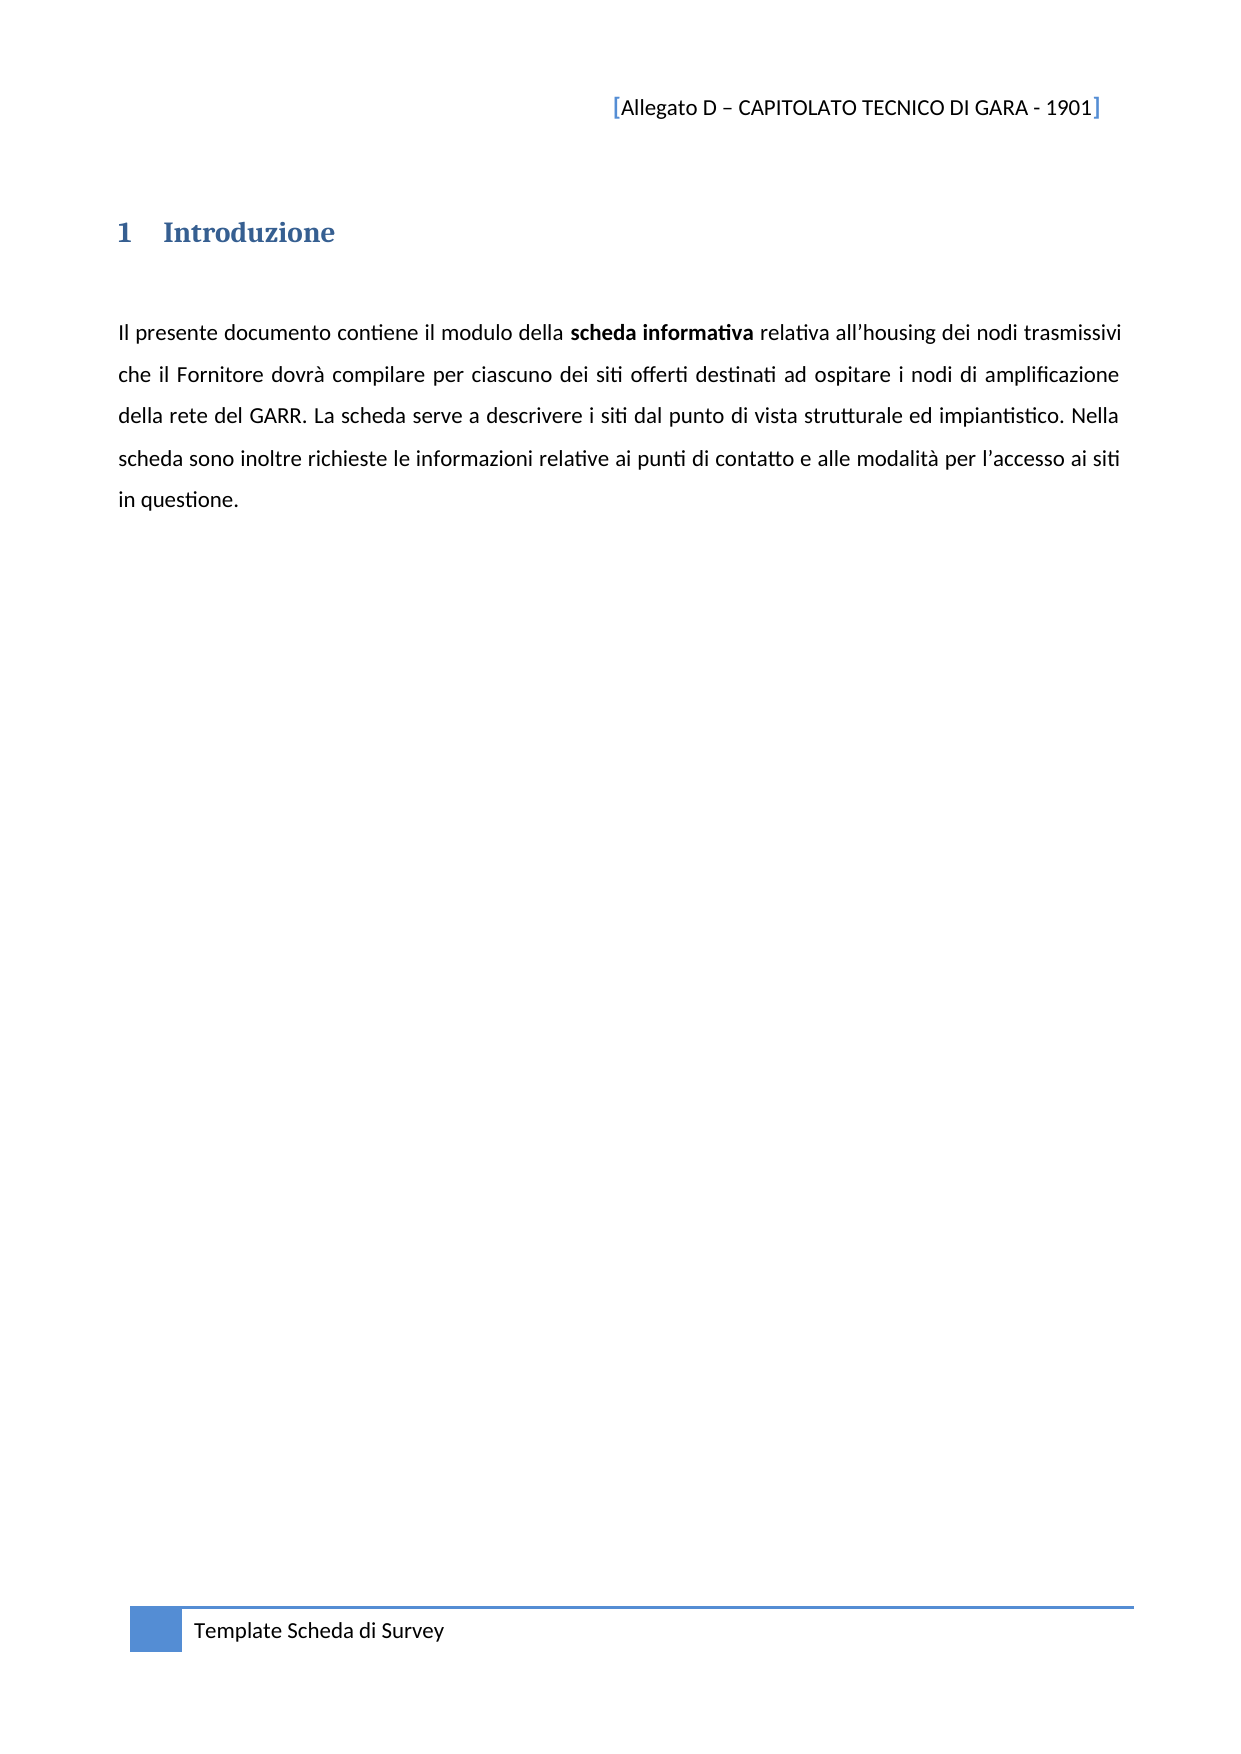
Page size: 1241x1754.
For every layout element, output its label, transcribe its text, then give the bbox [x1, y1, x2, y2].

text Il presente documento contiene il modulo della scheda informativa relativa all’housing dei nodi trasmissivi che il Fornitore dovrà compilare per ciascuno dei siti offerti destinati ad ospitare i nodi di amplificazione della rete del GARR. La scheda serve a descrivere i siti dal punto di vista strutturale ed impiantistico. Nella scheda sono inoltre richieste le informazioni relative ai punti di contatto e alle modalità per l’accesso ai siti in questione. [118, 318, 1122, 514]
subtitle Introduzione [118, 216, 1122, 250]
